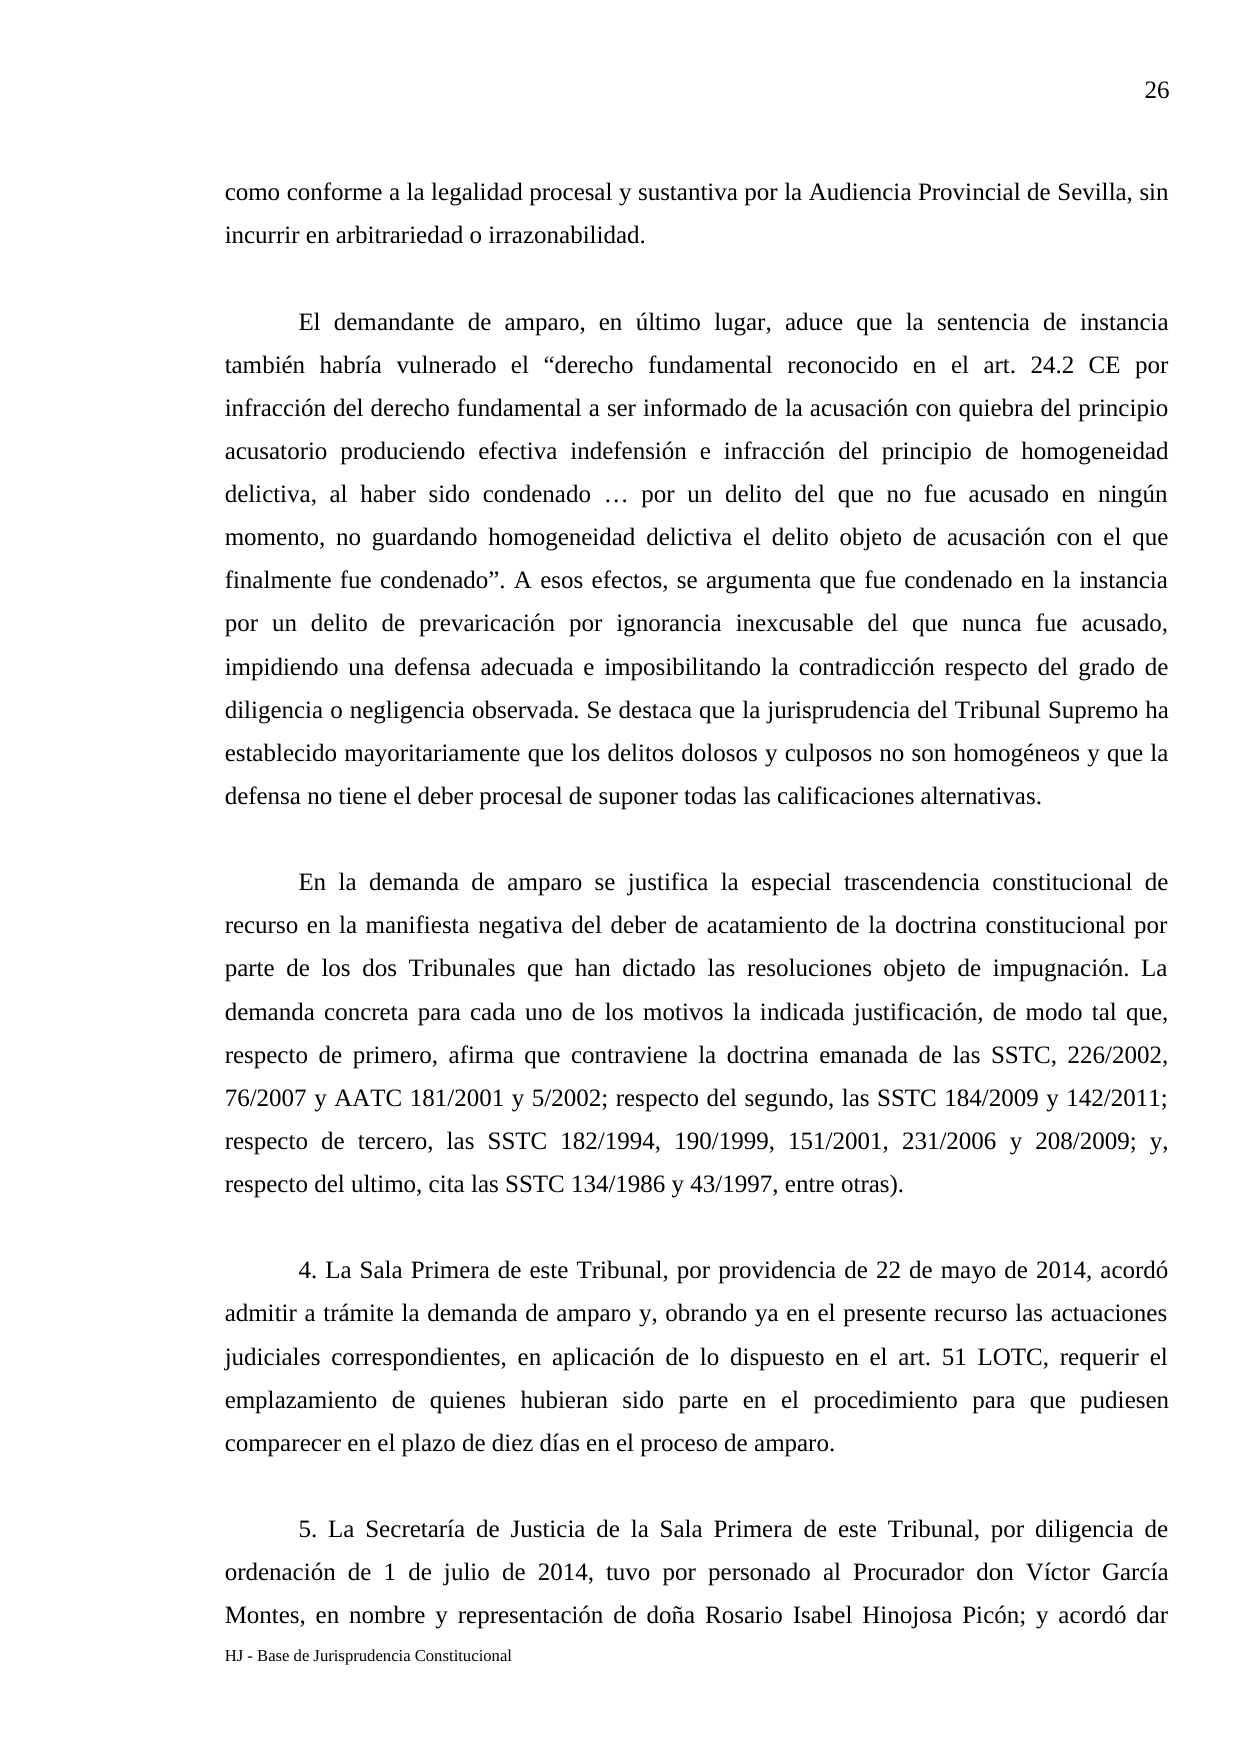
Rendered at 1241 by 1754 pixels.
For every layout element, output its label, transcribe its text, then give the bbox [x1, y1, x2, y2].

text En la demanda de amparo se justifica la especial trascendencia constitucional de recurso en la manifiesta negativa del deber de acatamiento de la doctrina constitucional por parte de los dos Tribunales que han dictado las resoluciones objeto de impugnación. La demanda concreta para cada uno de los motivos la indicada justificación, de modo tal que, respecto de primero, afirma que contraviene la doctrina emanada de las SSTC, 226/2002, 76/2007 y AATC 181/2001 y 5/2002; respecto del segundo, las SSTC 184/2009 y 142/2011; respecto de tercero, las SSTC 182/1994, 190/1999, 151/2001, 231/2006 y 208/2009; y, respecto del ultimo, cita las SSTC 134/1986 y 43/1997, entre otras). [224, 867, 1169, 1198]
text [224, 1514, 1169, 1629]
text 4. La Sala Primera de este Tribunal, por providencia de 22 de mayo de 2014, acordó admitir a trámite la demanda de amparo y, obrando ya en el presente recurso las actuaciones judiciales correspondientes, en aplicación de lo dispuesto en el art. 51 LOTC, requerir el emplazamiento de quienes hubieran sido parte en el procedimiento para que pudiesen comparecer en el plazo de diez días en el proceso de amparo. [224, 1255, 1169, 1457]
text El demandante de amparo, en último lugar, aduce que la sentencia de instancia también habría vulnerado el “derecho fundamental reconocido en el art. 24.2 CE por infracción del derecho fundamental a ser informado de la acusación con quiebra del principio acusatorio produciendo efectiva indefensión e infracción del principio de homogeneidad delictiva, al haber sido condenado … por un delito del que no fue acusado en ningún momento, no guardando homogeneidad delictiva el delito objeto de acusación con el que finalmente fue condenado”. A esos efectos, se argumenta que fue condenado en la instancia por un delito de prevaricación por ignorancia inexcusable del que nunca fue acusado, impidiendo una defensa adecuada e imposibilitando la contradicción respecto del grado de diligencia o negligencia observada. Se destaca que la jurisprudencia del Tribunal Supremo ha establecido mayoritariamente que los delitos dolosos y culposos no son homogéneos y que la defensa no tiene el deber procesal de suponer todas las calificaciones alternativas. [224, 307, 1169, 810]
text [224, 177, 1169, 249]
